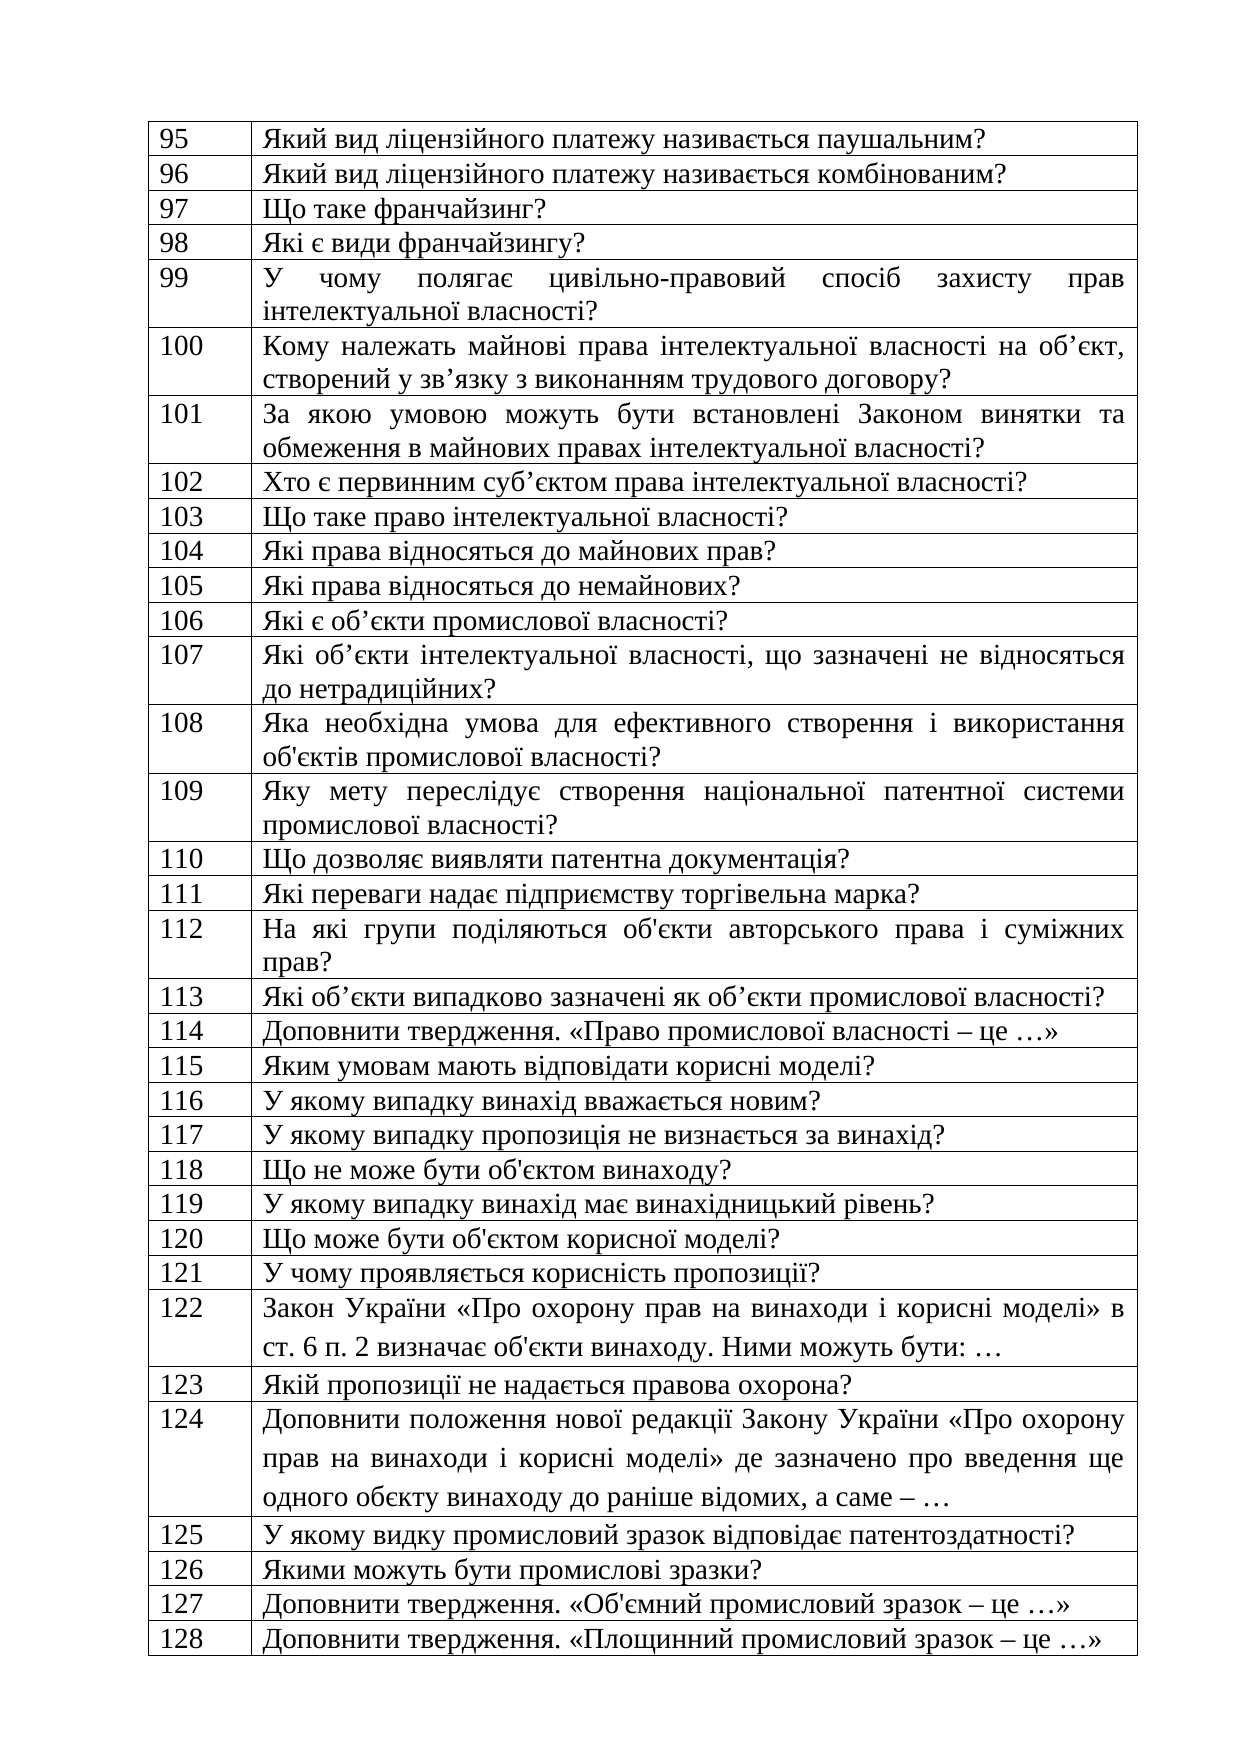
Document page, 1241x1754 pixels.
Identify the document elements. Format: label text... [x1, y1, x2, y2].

table_cell Що дозволяє виявляти патентна документація? [252, 842, 1137, 875]
table_cell 114 [149, 1014, 251, 1047]
table_cell 98 [149, 225, 251, 259]
table_cell За якою умовою можуть бути встановлені Законом винятки та обмеження в майнових правах інтелектуальної власності? [252, 396, 1137, 463]
table_cell Закон України «Про охорону прав на винаходи і корисні моделі» в ст. 6 п. 2 визначає об'єкти винаходу. Ними можуть бути: … [252, 1290, 1137, 1366]
table_cell Які об’єкти випадково зазначені як об’єкти промислової власності? [252, 979, 1137, 1012]
table_cell 105 [149, 568, 251, 602]
table_cell Які права відносяться до майнових прав? [252, 534, 1137, 567]
table_cell 113 [149, 979, 251, 1012]
table_cell 97 [149, 191, 251, 224]
table_cell На які групи поділяються об'єкти авторського права і суміжних прав? [252, 911, 1137, 978]
table_cell 127 [149, 1586, 251, 1620]
table_cell 122 [149, 1290, 251, 1366]
table_cell 96 [149, 156, 251, 190]
table_cell У якому випадку винахід вважається новим? [252, 1083, 1137, 1116]
table_cell Який вид ліцензійного платежу називається комбінованим? [252, 156, 1137, 190]
table_cell Хто є первинним суб’єктом права інтелектуальної власності? [252, 464, 1137, 498]
table_cell Які переваги надає підприємству торгівельна марка? [252, 876, 1137, 910]
table_cell 119 [149, 1186, 251, 1220]
table_cell Які об’єкти інтелектуальної власності, що зазначені не відносяться до нетрадиційних? [252, 637, 1137, 704]
table_cell 123 [149, 1367, 251, 1401]
table_cell 125 [149, 1517, 251, 1551]
table_cell 109 [149, 774, 251, 841]
table_cell 108 [149, 705, 251, 772]
table_cell 103 [149, 499, 251, 532]
table_cell У чому полягає цивільно-правовий спосіб захисту прав інтелектуальної власності? [252, 260, 1137, 327]
table_cell 100 [149, 328, 251, 395]
table_cell Які є об’єкти промислової власності? [252, 603, 1137, 636]
table_cell 106 [149, 603, 251, 636]
table_cell 110 [149, 842, 251, 875]
table_cell Доповнити твердження. «Право промислової власності – це …» [252, 1014, 1137, 1047]
table_cell 104 [149, 534, 251, 567]
table_cell 112 [149, 911, 251, 978]
table_cell Що таке франчайзинг? [252, 191, 1137, 224]
table_cell Якими можуть бути промислові зразки? [252, 1552, 1137, 1585]
table_cell Які права відносяться до немайнових? [252, 568, 1137, 602]
table_cell Доповнити положення нової редакції Закону України «Про охорону прав на винаходи і корисні моделі» де зазначено про введення ще одного обєкту винаходу до раніше відомих, а саме – … [252, 1402, 1137, 1516]
table_cell 124 [149, 1402, 251, 1516]
table_cell 128 [149, 1621, 251, 1654]
table_cell 101 [149, 396, 251, 463]
table_cell У чому проявляється корисність пропозиції? [252, 1256, 1137, 1289]
table_cell 95 [149, 122, 251, 155]
table_cell У якому випадку винахід має винахідницький рівень? [252, 1186, 1137, 1220]
table_cell Доповнити твердження. «Площинний промисловий зразок – це …» [252, 1621, 1137, 1654]
table_cell Доповнити твердження. «Об'ємний промисловий зразок – це …» [252, 1586, 1137, 1620]
table_cell Які є види франчайзингу? [252, 225, 1137, 259]
table_cell 99 [149, 260, 251, 327]
table_cell 117 [149, 1117, 251, 1151]
table_cell Яку мету переслідує створення національної патентної системи промислової власності? [252, 774, 1137, 841]
table_cell 115 [149, 1048, 251, 1082]
table_cell Яка необхідна умова для ефективного створення і використання об'єктів промислової власності? [252, 705, 1137, 772]
table_cell Що може бути об'єктом корисної моделі? [252, 1221, 1137, 1254]
table_cell Що не може бути об'єктом винаходу? [252, 1152, 1137, 1185]
table_cell Що таке право інтелектуальної власності? [252, 499, 1137, 532]
table_cell Якій пропозиції не надається правова охорона? [252, 1367, 1137, 1401]
table_cell Кому належать майнові права інтелектуальної власності на об’єкт, створений у зв’язку з виконанням трудового договору? [252, 328, 1137, 395]
table_cell 126 [149, 1552, 251, 1585]
table_cell 121 [149, 1256, 251, 1289]
table_cell 102 [149, 464, 251, 498]
table_cell Який вид ліцензійного платежу називається паушальним? [252, 122, 1137, 155]
table_cell У якому видку промисловий зразок відповідає патентоздатності? [252, 1517, 1137, 1551]
table_cell У якому випадку пропозиція не визнається за винахід? [252, 1117, 1137, 1151]
table_cell 120 [149, 1221, 251, 1254]
table_cell 116 [149, 1083, 251, 1116]
table_cell 107 [149, 637, 251, 704]
table_cell Яким умовам мають відповідати корисні моделі? [252, 1048, 1137, 1082]
table_cell 111 [149, 876, 251, 910]
table_cell 118 [149, 1152, 251, 1185]
